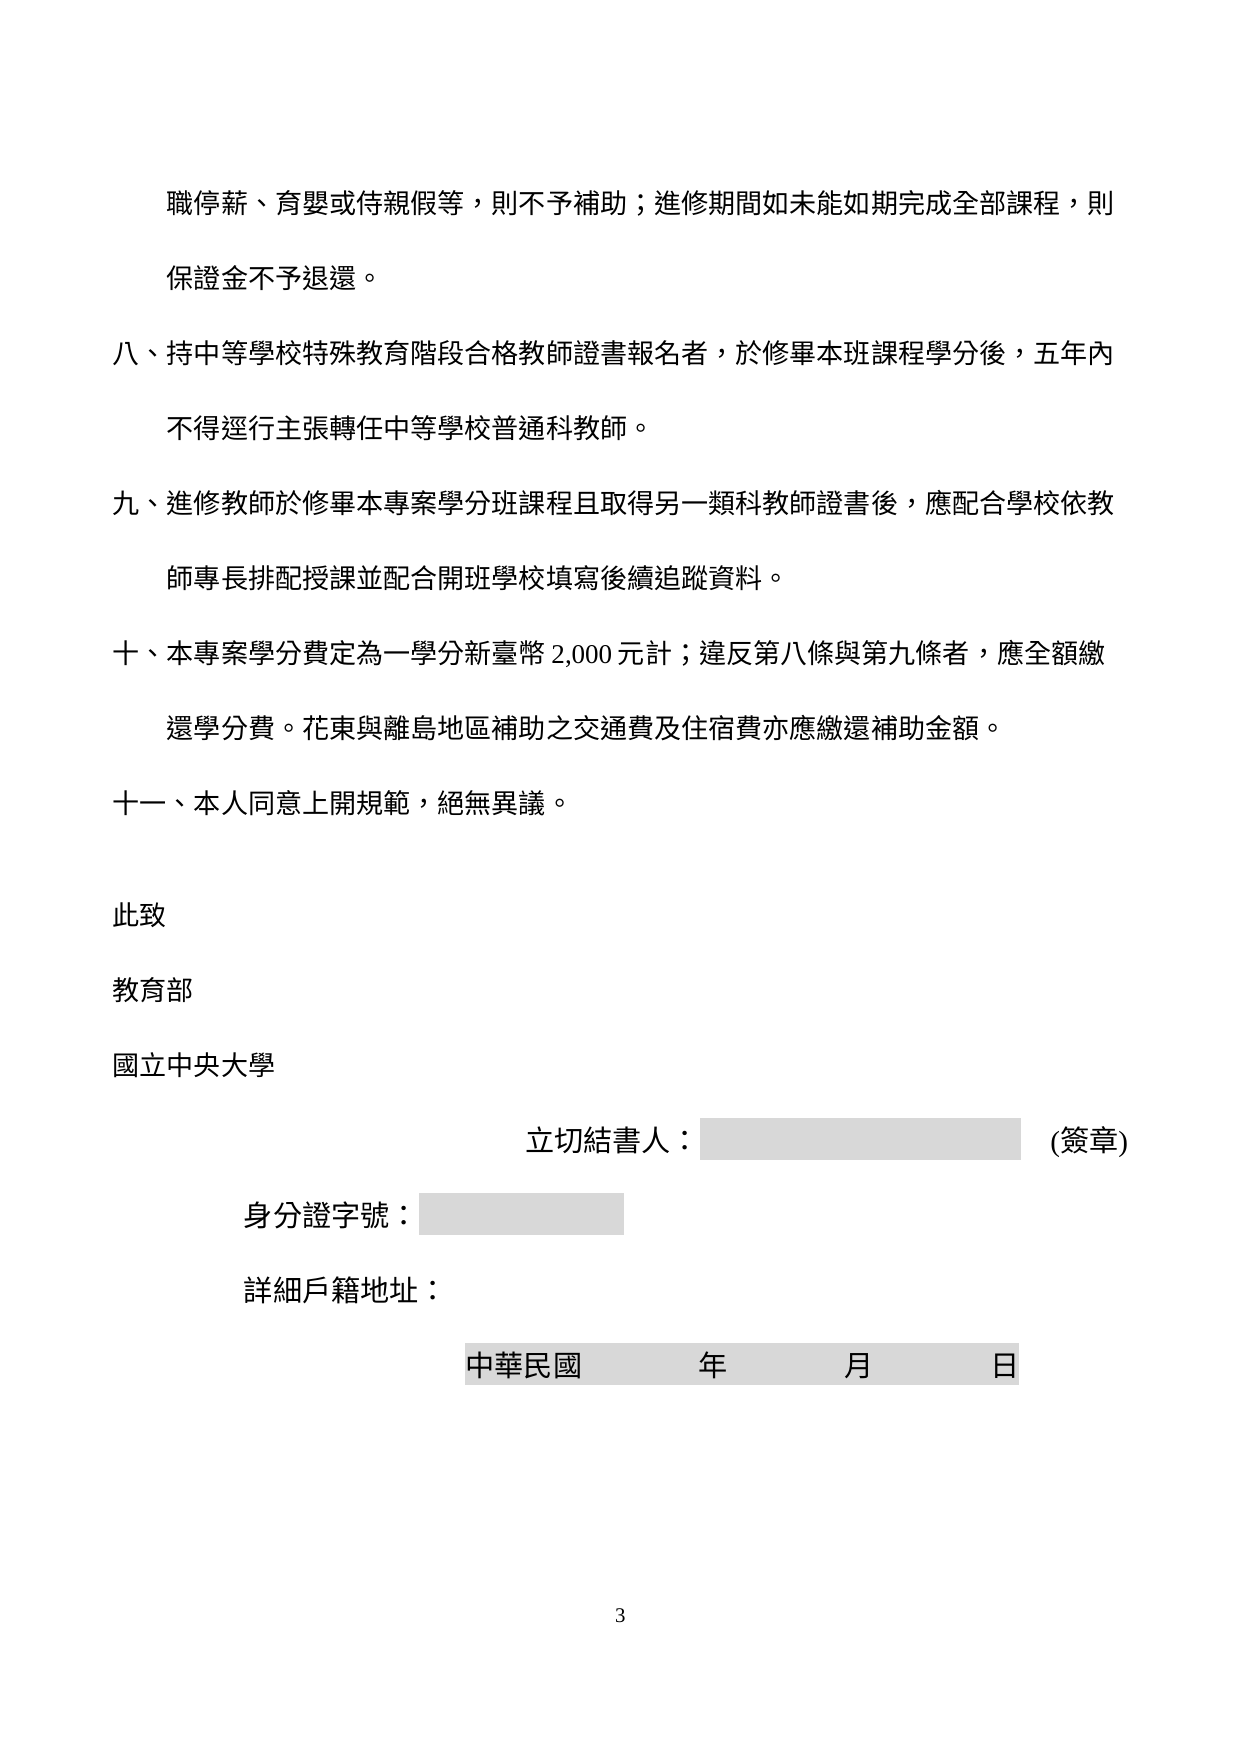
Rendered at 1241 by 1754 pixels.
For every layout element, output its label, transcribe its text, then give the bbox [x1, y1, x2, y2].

text 詳細戶籍地址： [112, 1251, 1019, 1326]
text 教育部 [112, 951, 1128, 1026]
text 身分證字號： [112, 1176, 1019, 1251]
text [112, 164, 1128, 314]
text 十、本專案學分費定為一學分新臺幣2,000元計；違反第八條與第九條者，應全額繳還學分費。花東與離島地區補助之交通費及住宿費亦應繳還補助金額。 [112, 614, 1128, 764]
text 此致 [112, 876, 1128, 951]
text 九、進修教師於修畢本專案學分班課程且取得另一類科教師證書後，應配合學校依教師專長排配授課並配合開班學校填寫後續追蹤資料。 [112, 464, 1128, 614]
text 立切結書人： (簽章) [112, 1101, 1128, 1176]
text 八、持中等學校特殊教育階段合格教師證書報名者，於修畢本班課程學分後，五年內不得逕行主張轉任中等學校普通科教師。 [112, 314, 1128, 464]
text 中華民國 年 月 日 [112, 1326, 1019, 1401]
text 十一、本人同意上開規範，絕無異議。 [112, 764, 1128, 839]
text 國立中央大學 [112, 1026, 1128, 1101]
